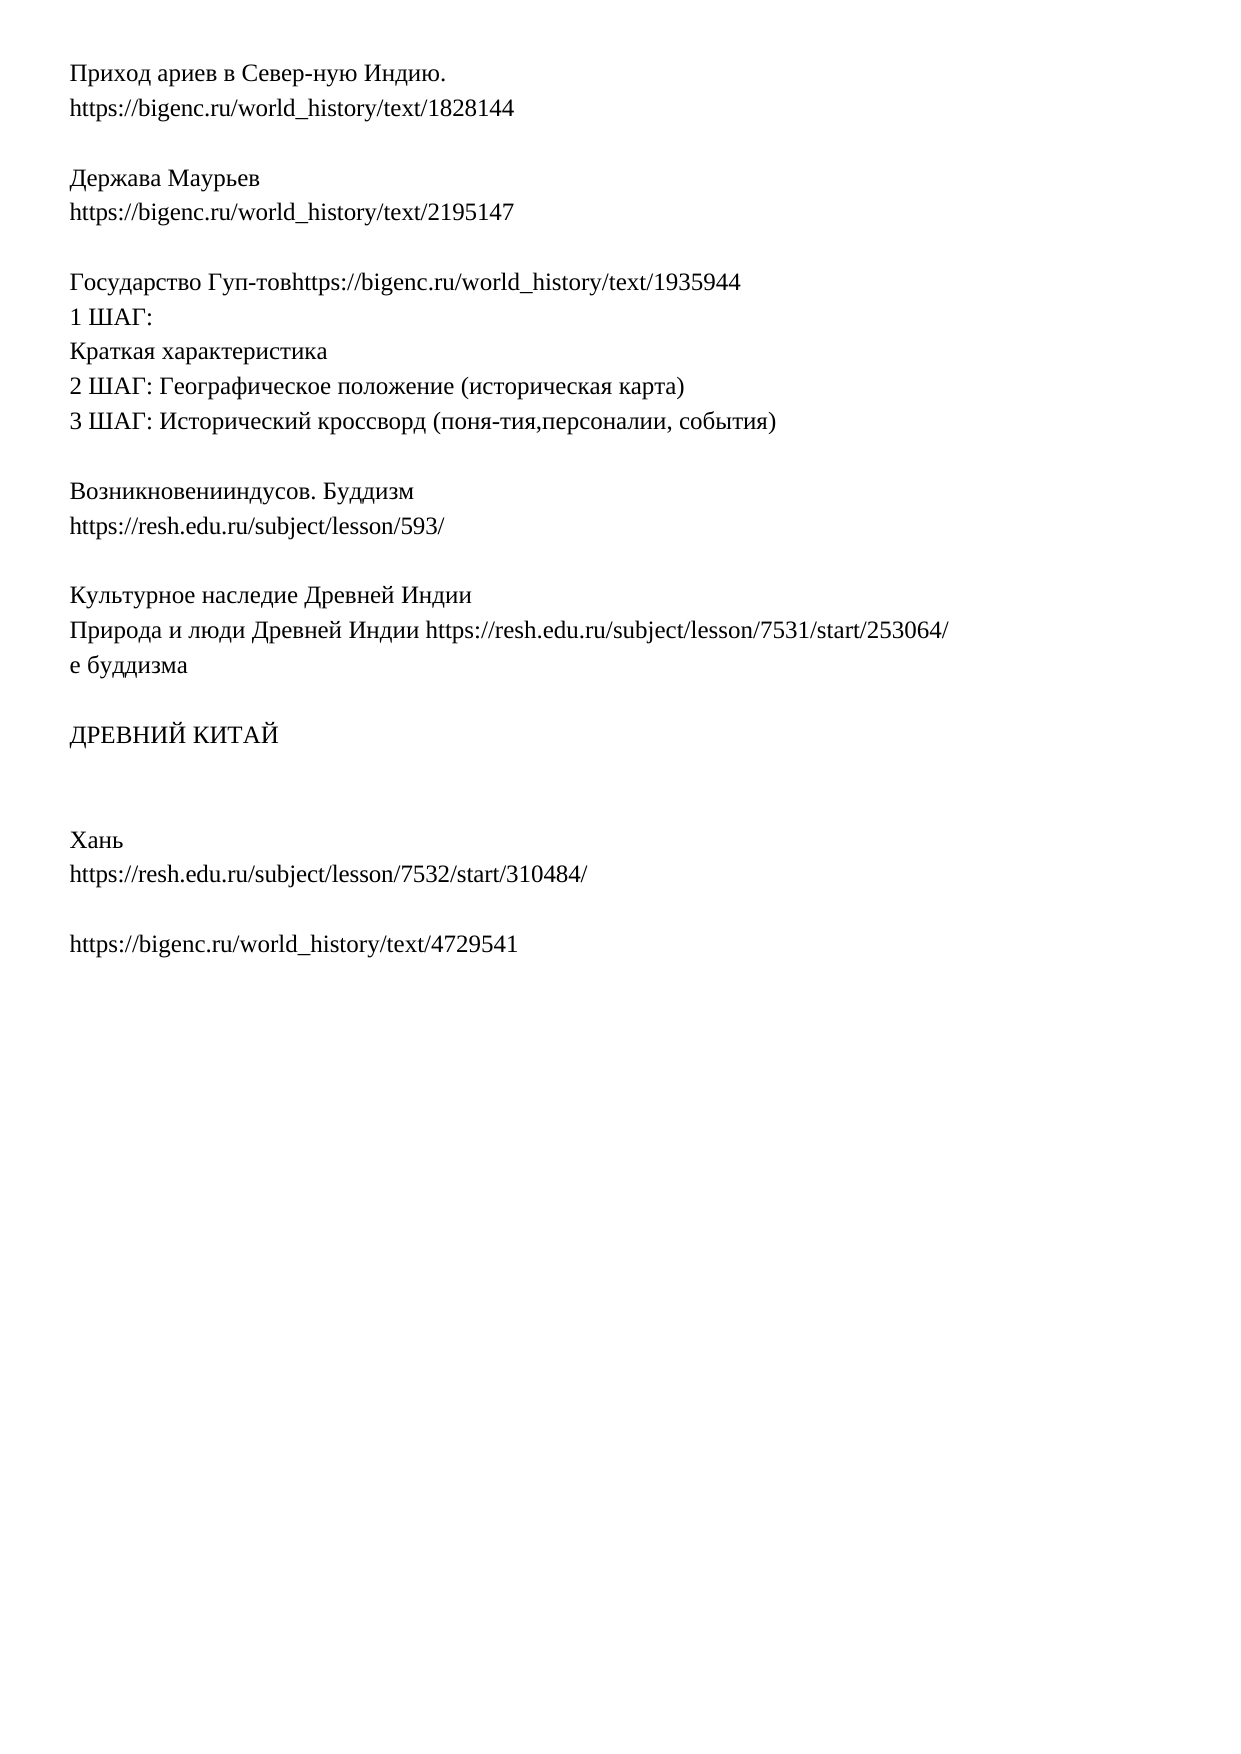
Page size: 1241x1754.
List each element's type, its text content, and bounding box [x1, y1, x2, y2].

text Хань https://resh.edu.ru/subject/lesson/7532/start/310484/ [69, 825, 637, 888]
text Природа и люди Древней Индии https://resh.edu.ru/subject/lesson/7531/start/253064/ е буддизма [69, 616, 955, 679]
list ШАГ: Исторический кроссворд (поня-тия,персоналии, события) [69, 406, 1182, 435]
text Государство Гуп-товhttps://bigenc.ru/world_history/text/1935944 1 ШАГ: [69, 267, 743, 330]
text Культурное наследие Древней Индии [69, 581, 1182, 609]
text Держава Маурьев https://bigenc.ru/world_history/text/2195147 [69, 163, 637, 226]
text Возникновенииндусов. Буддизм https://resh.edu.ru/subject/lesson/593/ [69, 476, 637, 540]
text Краткая характеристика [69, 336, 1182, 365]
text ДРЕВНИЙ КИТАЙ [69, 720, 1182, 748]
text Приход ариев в Север-ную Индию. https://bigenc.ru/world_history/text/1828144 [69, 58, 889, 122]
text https://bigenc.ru/world_history/text/4729541 [69, 929, 1182, 958]
list ШАГ: Географическое положение (историческая карта) [69, 371, 1182, 400]
